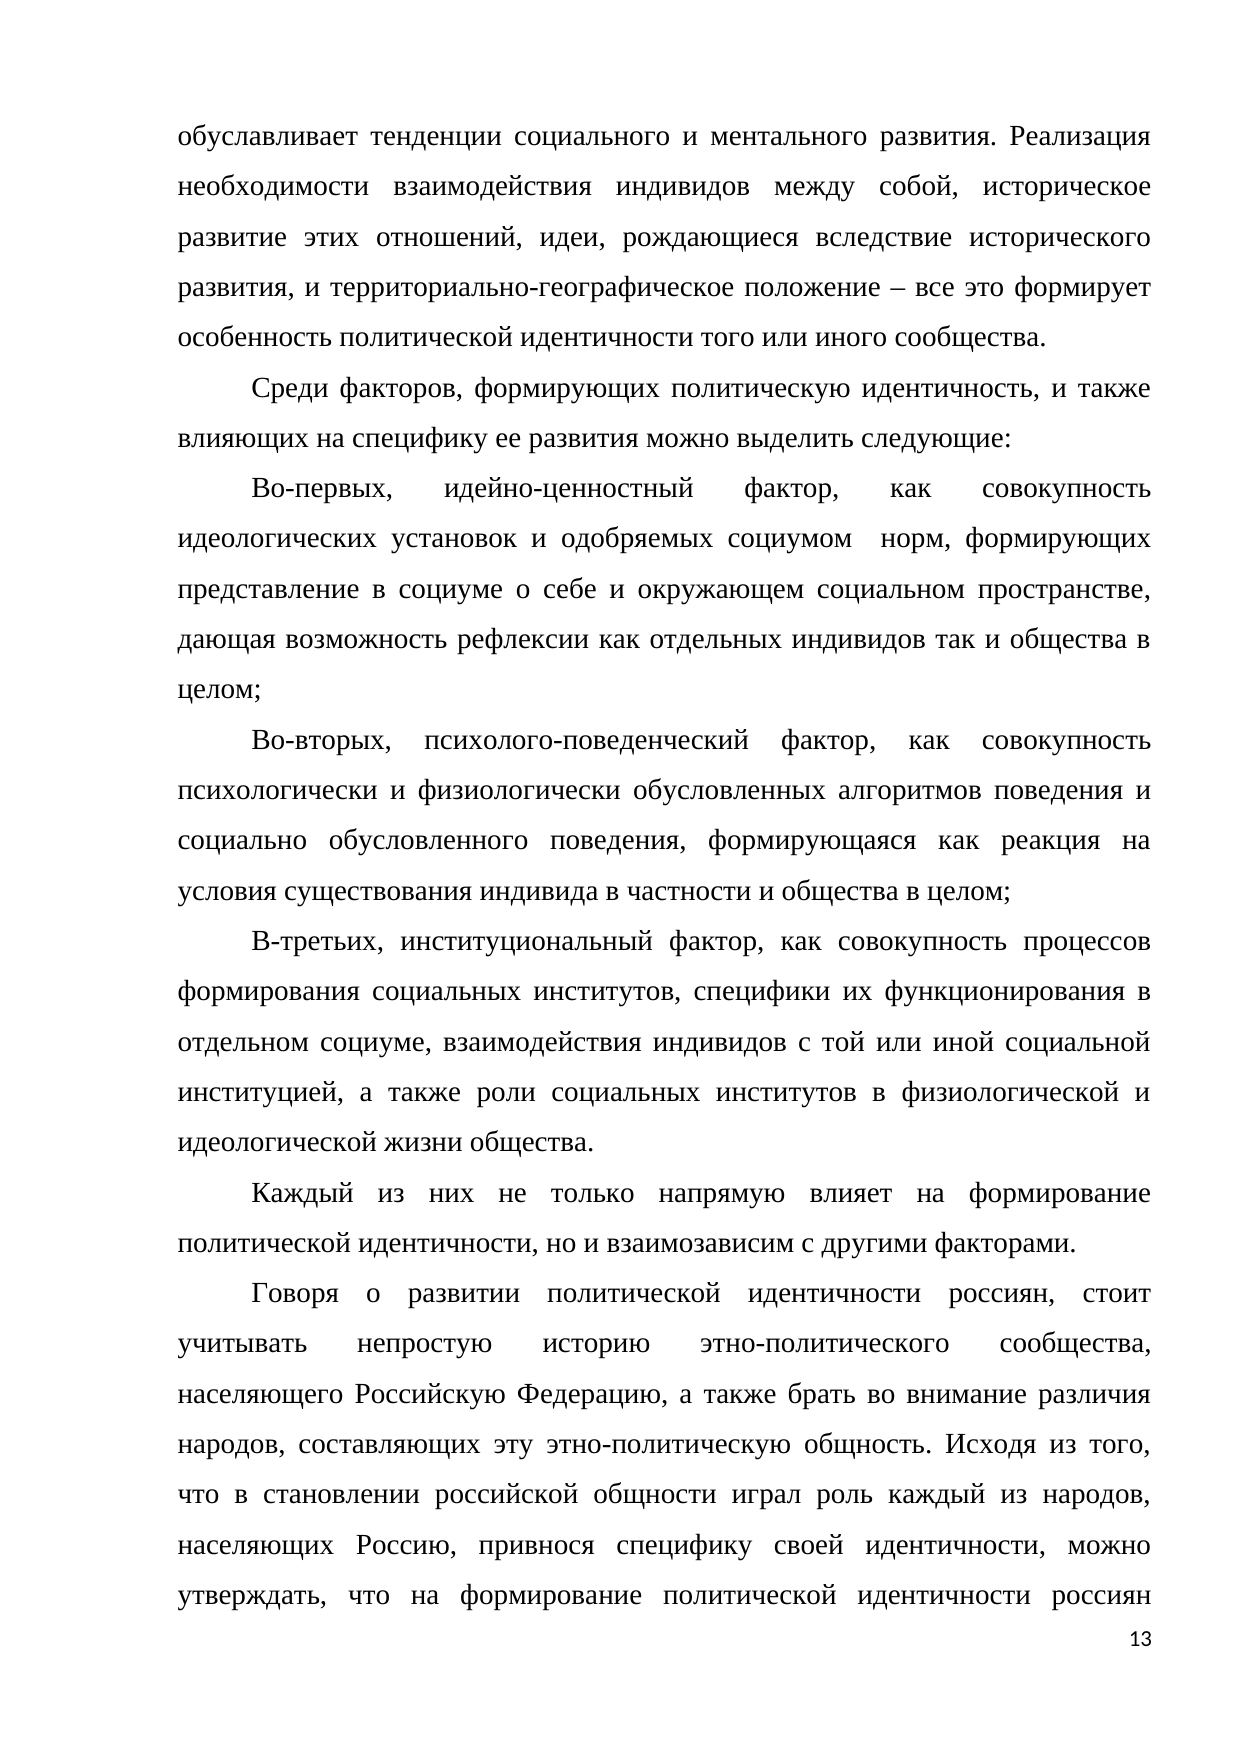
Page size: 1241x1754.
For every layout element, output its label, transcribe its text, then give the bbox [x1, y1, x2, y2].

text Во-первых, идейно-ценностный фактор, как совокупность идеологических установок и одобряемых социумом норм, формирующих представление в социуме о себе и окружающем социальном пространстве, дающая возможность рефлексии как отдельных индивидов так и общества в целом; [177, 470, 1152, 705]
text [177, 118, 1152, 353]
text Во-вторых, психолого-поведенческий фактор, как совокупность психологически и физиологически обусловленных алгоритмов поведения и социально обусловленного поведения, формирующаяся как реакция на условия существования индивида в частности и общества в целом; [177, 722, 1152, 906]
text В-третьих, институциональный фактор, как совокупность процессов формирования социальных институтов, специфики их функционирования в отдельном социуме, взаимодействия индивидов с той или иной социальной институцией, а также роли социальных институтов в физиологической и идеологической жизни общества. [177, 923, 1152, 1158]
text Среди факторов, формирующих политическую идентичность, и также влияющих на специфику ее развития можно выделить следующие: [177, 370, 1152, 453]
text Каждый из них не только напрямую влияет на формирование политической идентичности, но и взаимозависим с другими факторами. [177, 1175, 1152, 1258]
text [177, 1275, 1152, 1611]
